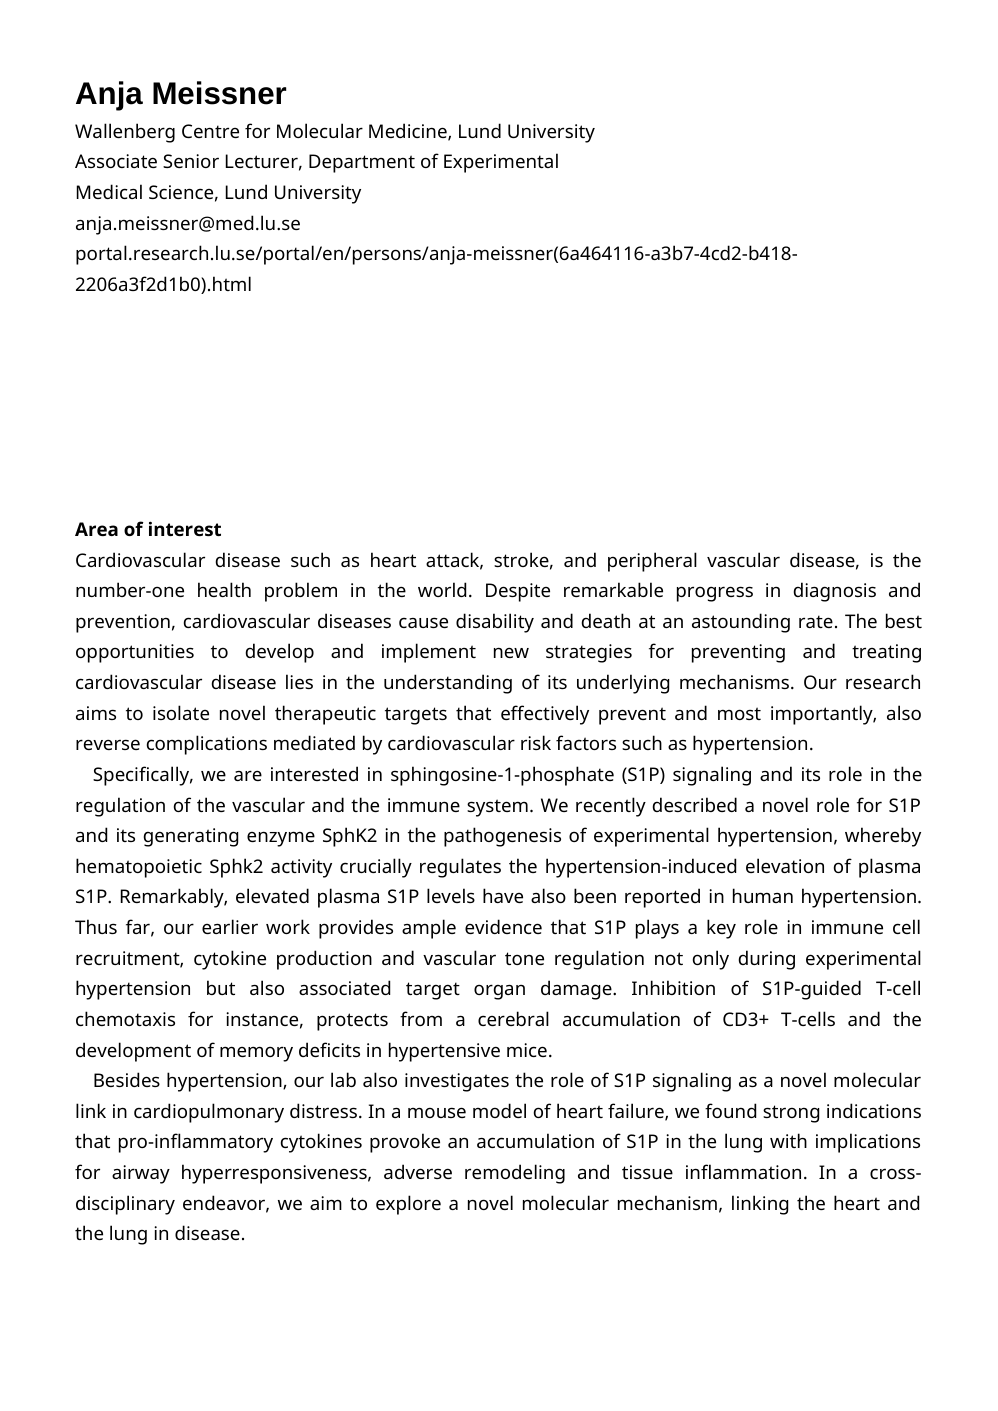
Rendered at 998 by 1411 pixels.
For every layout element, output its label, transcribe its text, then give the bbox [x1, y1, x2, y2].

text Besides hypertension, our lab also investigates the role of S1P signaling as a novel molecular link in cardiopulmonary distress. In a mouse model of heart failure, we found strong indications that pro-inflammatory cytokines provoke an accumulation of S1P in the lung with implications for airway hyperresponsiveness, adverse remodeling and tissue inflammation. In a cross-disciplinary endeavor, we aim to explore a novel molecular mechanism, linking the heart and the lung in disease. [75, 1067, 923, 1246]
text portal.research.lu.se/portal/en/persons/anja-meissner(6a464116-a3b7-4cd2-b418-2206a3f2d1b0).html [75, 241, 923, 297]
text Specifically, we are interested in sphingosine-1-phosphate (S1P) signaling and its role in the regulation of the vascular and the immune system. We recently described a novel role for S1P and its generating enzyme SphK2 in the pathogenesis of experimental hypertension, whereby hematopoietic Sphk2 activity crucially regulates the hypertension-induced elevation of plasma S1P. Remarkably, elevated plasma S1P levels have also been reported in human hypertension. Thus far, our earlier work provides ample evidence that S1P plays a key role in immune cell recruitment, cytokine production and vascular tone regulation not only during experimental hypertension but also associated target organ damage. Inhibition of S1P-guided T-cell chemotaxis for instance, protects from a cerebral accumulation of CD3+ T-cells and the development of memory deficits in hypertensive mice. [75, 761, 923, 1062]
text Cardiovascular disease such as heart attack, stroke, and peripheral vascular disease, is the number-one health problem in the world. Despite remarkable progress in diagnosis and prevention, cardiovascular diseases cause disability and death at an astounding rate. The best opportunities to develop and implement new strategies for preventing and treating cardiovascular disease lies in the understanding of its underlying mechanisms. Our research aims to isolate novel therapeutic targets that effectively prevent and most importantly, also reverse complications mediated by cardiovascular risk factors such as hypertension. [75, 547, 923, 756]
text Anja Meissner [75, 75, 923, 111]
text Associate Senior Lecturer, Department of Experimental [75, 149, 923, 174]
text anja.meissner@med.lu.se [75, 210, 923, 236]
text Wallenberg Centre for Molecular Medicine, Lund University [75, 118, 923, 144]
text Medical Science, Lund University [75, 179, 923, 205]
text Area of interest [75, 516, 923, 542]
